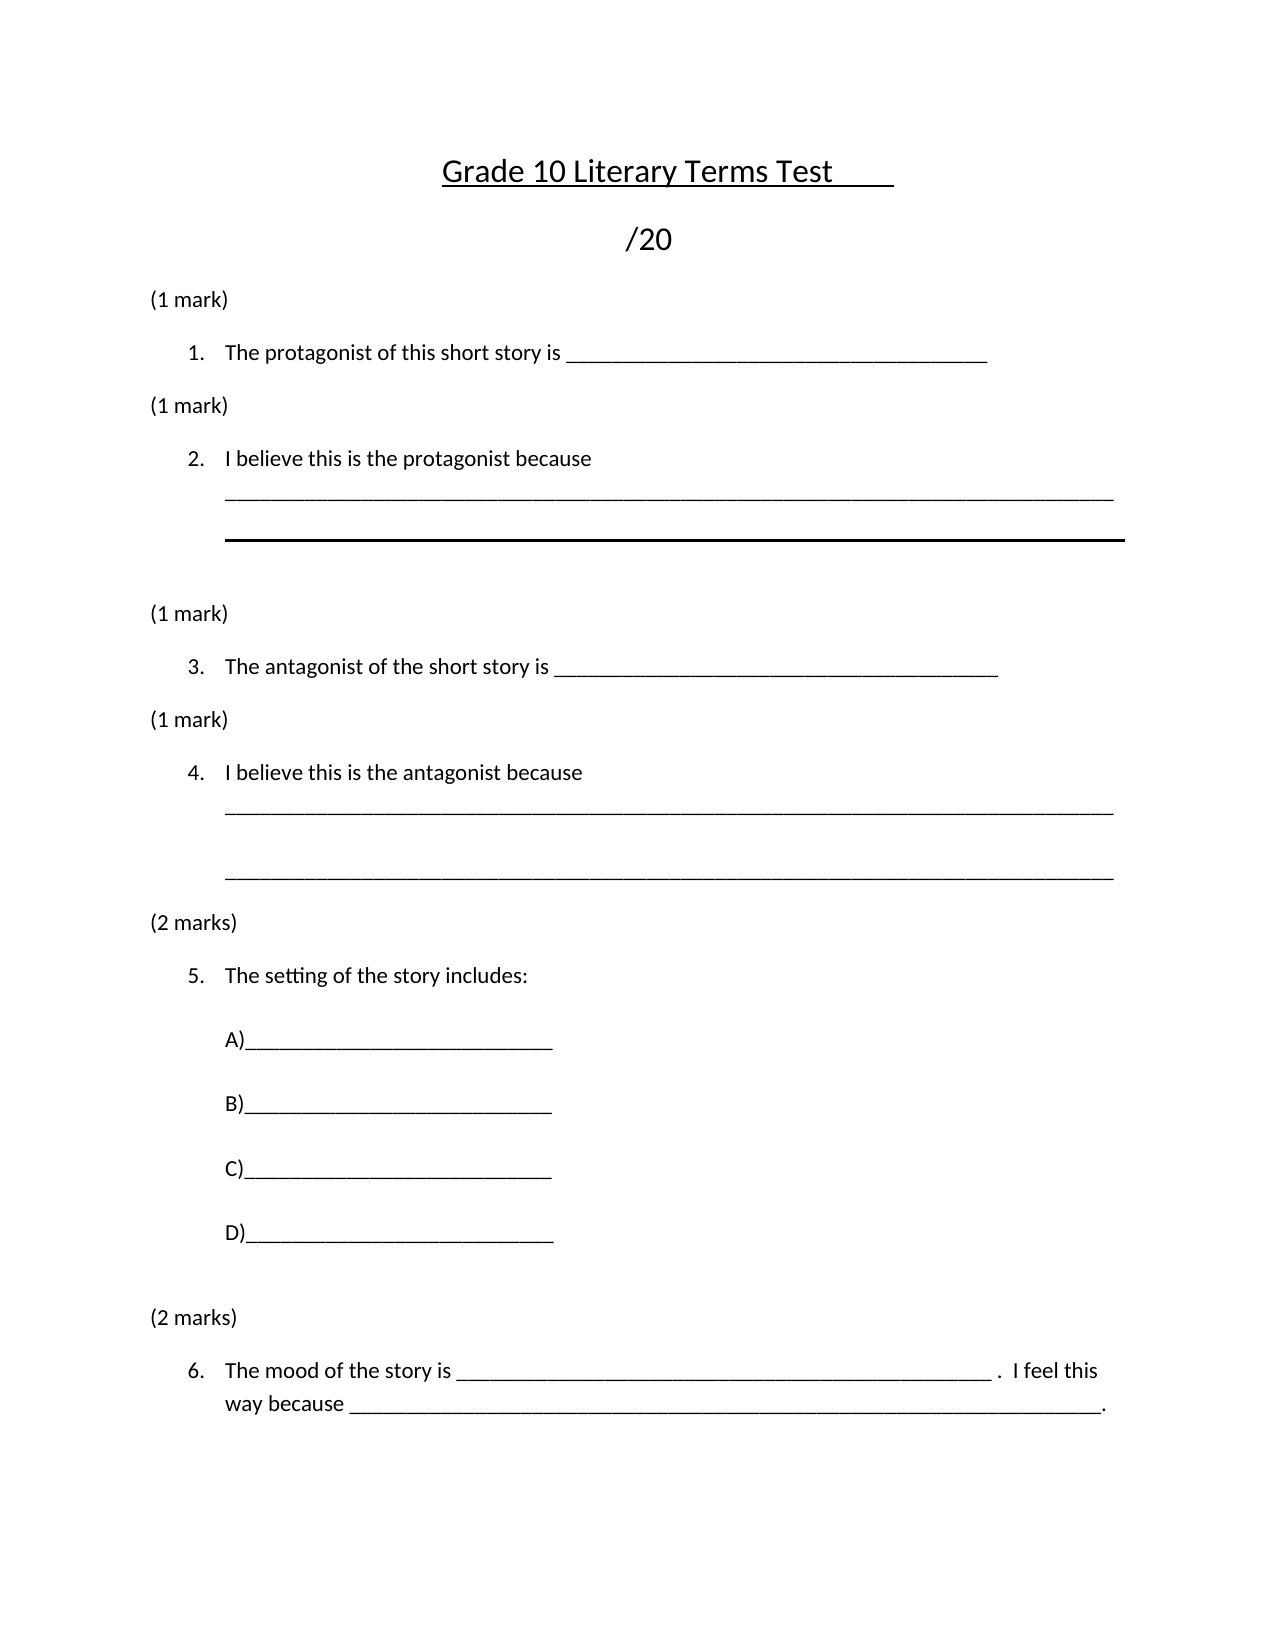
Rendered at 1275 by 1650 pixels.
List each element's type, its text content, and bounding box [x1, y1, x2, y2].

text (2 marks) [150, 908, 1125, 936]
text (1 mark) [150, 391, 1125, 419]
list ______________________________________________________________________________ [225, 855, 1125, 883]
text Grade 10 Literary Terms Test [150, 150, 1125, 191]
text /20 [150, 218, 1125, 258]
text (2 marks) [150, 1303, 1125, 1331]
list D)___________________________ [225, 1218, 1125, 1246]
list C)___________________________ [225, 1154, 1125, 1182]
text (1 mark) [150, 599, 1125, 627]
list The mood of the story is _______________________________________________ . I feel this [187, 1356, 1125, 1384]
list I believe this is the antagonist because ______________________________________________________________________________ [187, 758, 1125, 818]
text (1 mark) [150, 705, 1125, 733]
list A)___________________________ [225, 1025, 1125, 1053]
list The protagonist of this short story is _____________________________________ [187, 338, 1125, 366]
list The setting of the story includes: [187, 961, 1125, 989]
list The antagonist of the short story is _______________________________________ [187, 652, 1125, 680]
list way because __________________________________________________________________. [225, 1389, 1125, 1417]
list I believe this is the protagonist because ______________________________________________________________________________ [187, 444, 1125, 504]
text (1 mark) [150, 285, 1125, 313]
list B)___________________________ [225, 1089, 1125, 1117]
